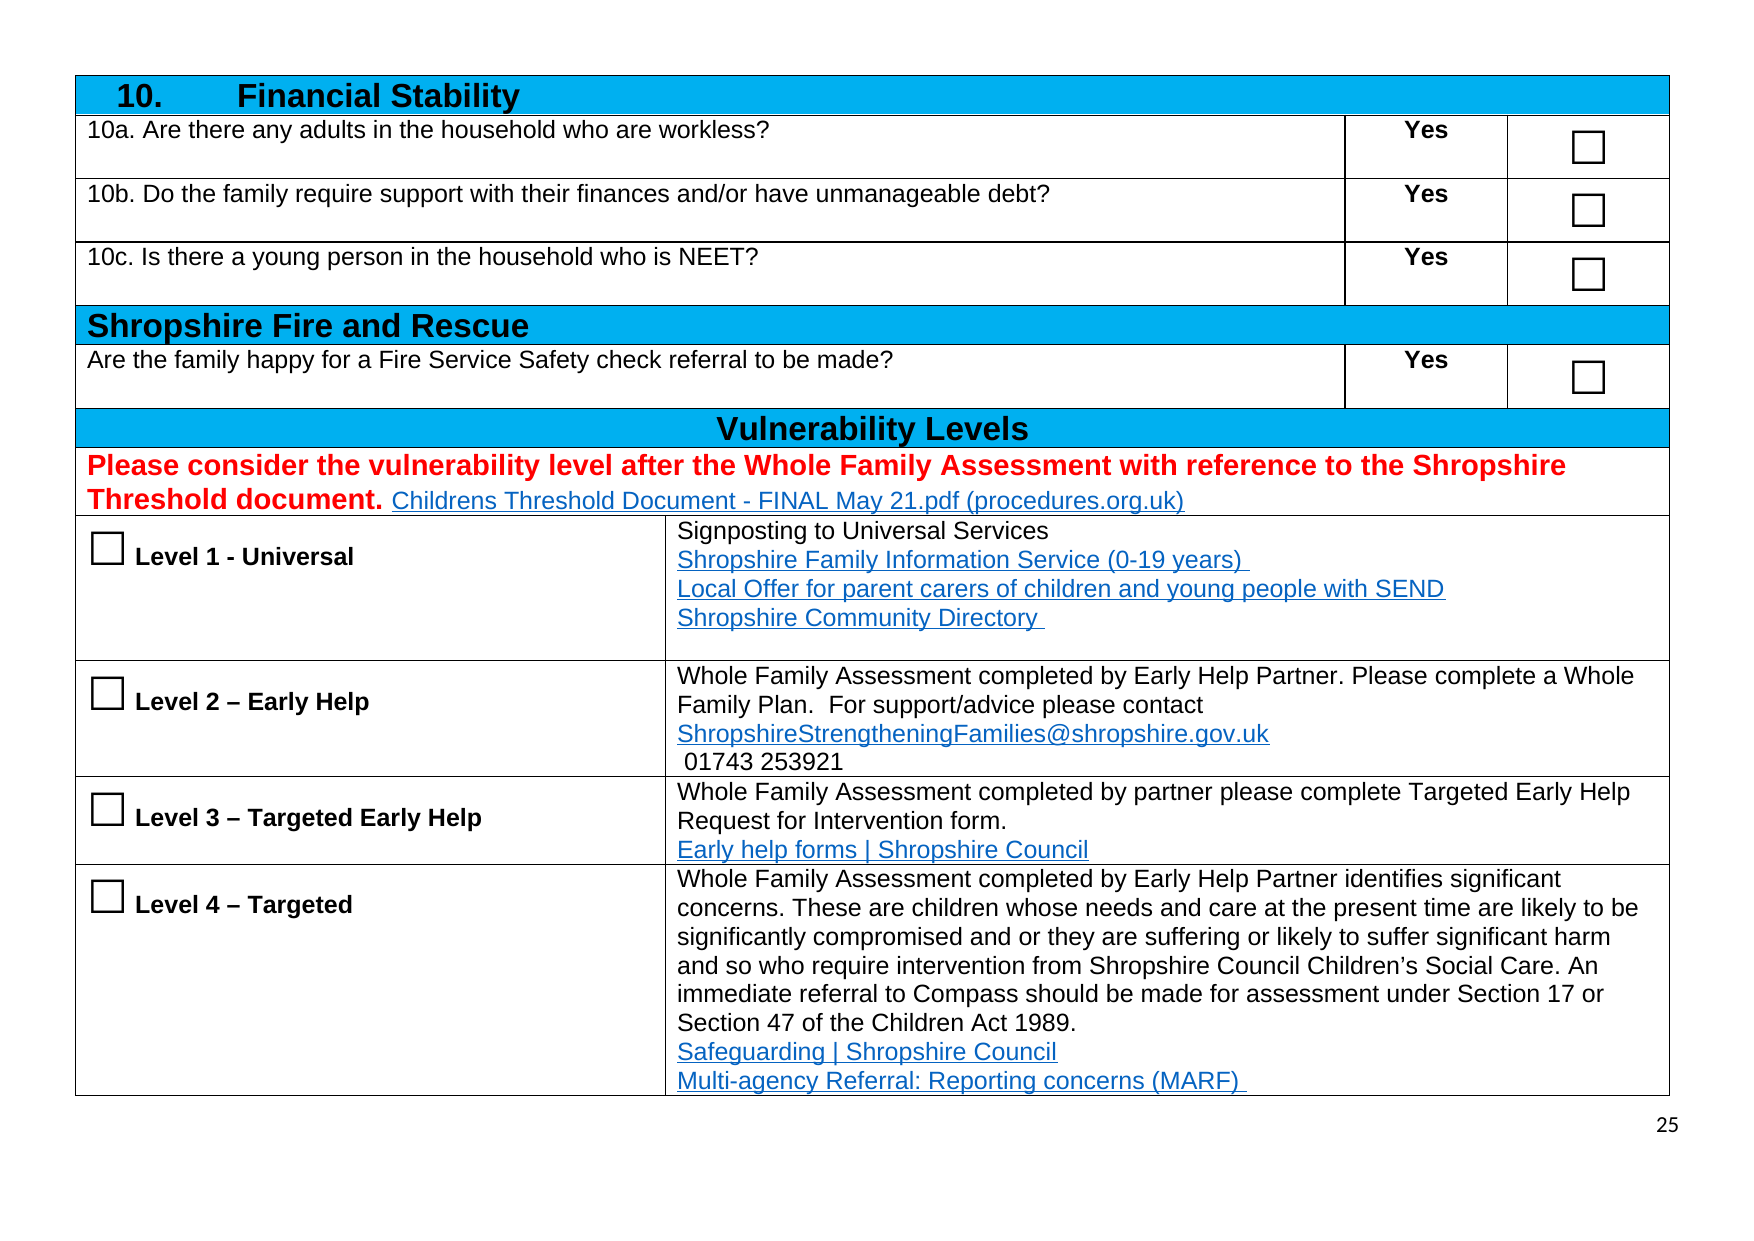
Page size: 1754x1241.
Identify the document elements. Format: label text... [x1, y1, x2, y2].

table_cell Level 4 – Targeted [76, 865, 665, 1094]
table_cell Yes [1346, 116, 1507, 178]
table_cell Vulnerability Levels [76, 409, 1669, 447]
table_cell Are the family happy for a Fire Service Safety check referral to be made? [76, 345, 1344, 408]
table_cell Level 2 – Early Help [76, 661, 665, 776]
table_cell Financial Stability [76, 76, 1669, 114]
table_cell 10c. Is there a young person in the household who is NEET? [76, 243, 1344, 305]
table_cell Yes [1346, 243, 1507, 305]
table_cell Shropshire Fire and Rescue [76, 306, 1669, 344]
table_cell Whole Family Assessment completed by Early Help Partner identifies significant concerns. These are children whose needs and care at the present time are likely to be significantly compromised and or they are suffering or likely to suffer significant harm and so who require intervention from Shropshire Council Children’s Social Care. An immediate referral to Compass should be made for assessment under Section 17 or Section 47 of the Children Act 1989. Safeguarding | Shropshire Council Multi-agency Referral: Reporting concerns (MARF) [666, 865, 1669, 1094]
table_cell Whole Family Assessment completed by partner please complete Targeted Early Help Request for Intervention form. Early help forms | Shropshire Council [666, 777, 1669, 863]
table_cell Whole Family Assessment completed by Early Help Partner. Please complete a Whole Family Plan. For support/advice please contact ShropshireStrengtheningFamilies@shropshire.gov.uk 01743 253921 [666, 661, 1669, 776]
table_cell Level 1 - Universal [76, 516, 665, 660]
table_cell 10a. Are there any adults in the household who are workless? [76, 116, 1344, 178]
table_cell 10b. Do the family require support with their finances and/or have unmanageable debt? [76, 179, 1344, 241]
table_cell Yes [1346, 179, 1507, 241]
table_cell Signposting to Universal Services Shropshire Family Information Service (0-19 years) Local Offer for parent carers of children and young people with SEND Shropshire Community Directory [666, 516, 1669, 660]
table_cell Yes [1346, 345, 1507, 408]
table_cell Please consider the vulnerability level after the Whole Family Assessment with reference to the Shropshire Threshold document. Childrens Threshold Document - FINAL May 21.pdf (procedures.org.uk) [76, 448, 1669, 515]
table_cell Level 3 – Targeted Early Help [76, 777, 665, 863]
